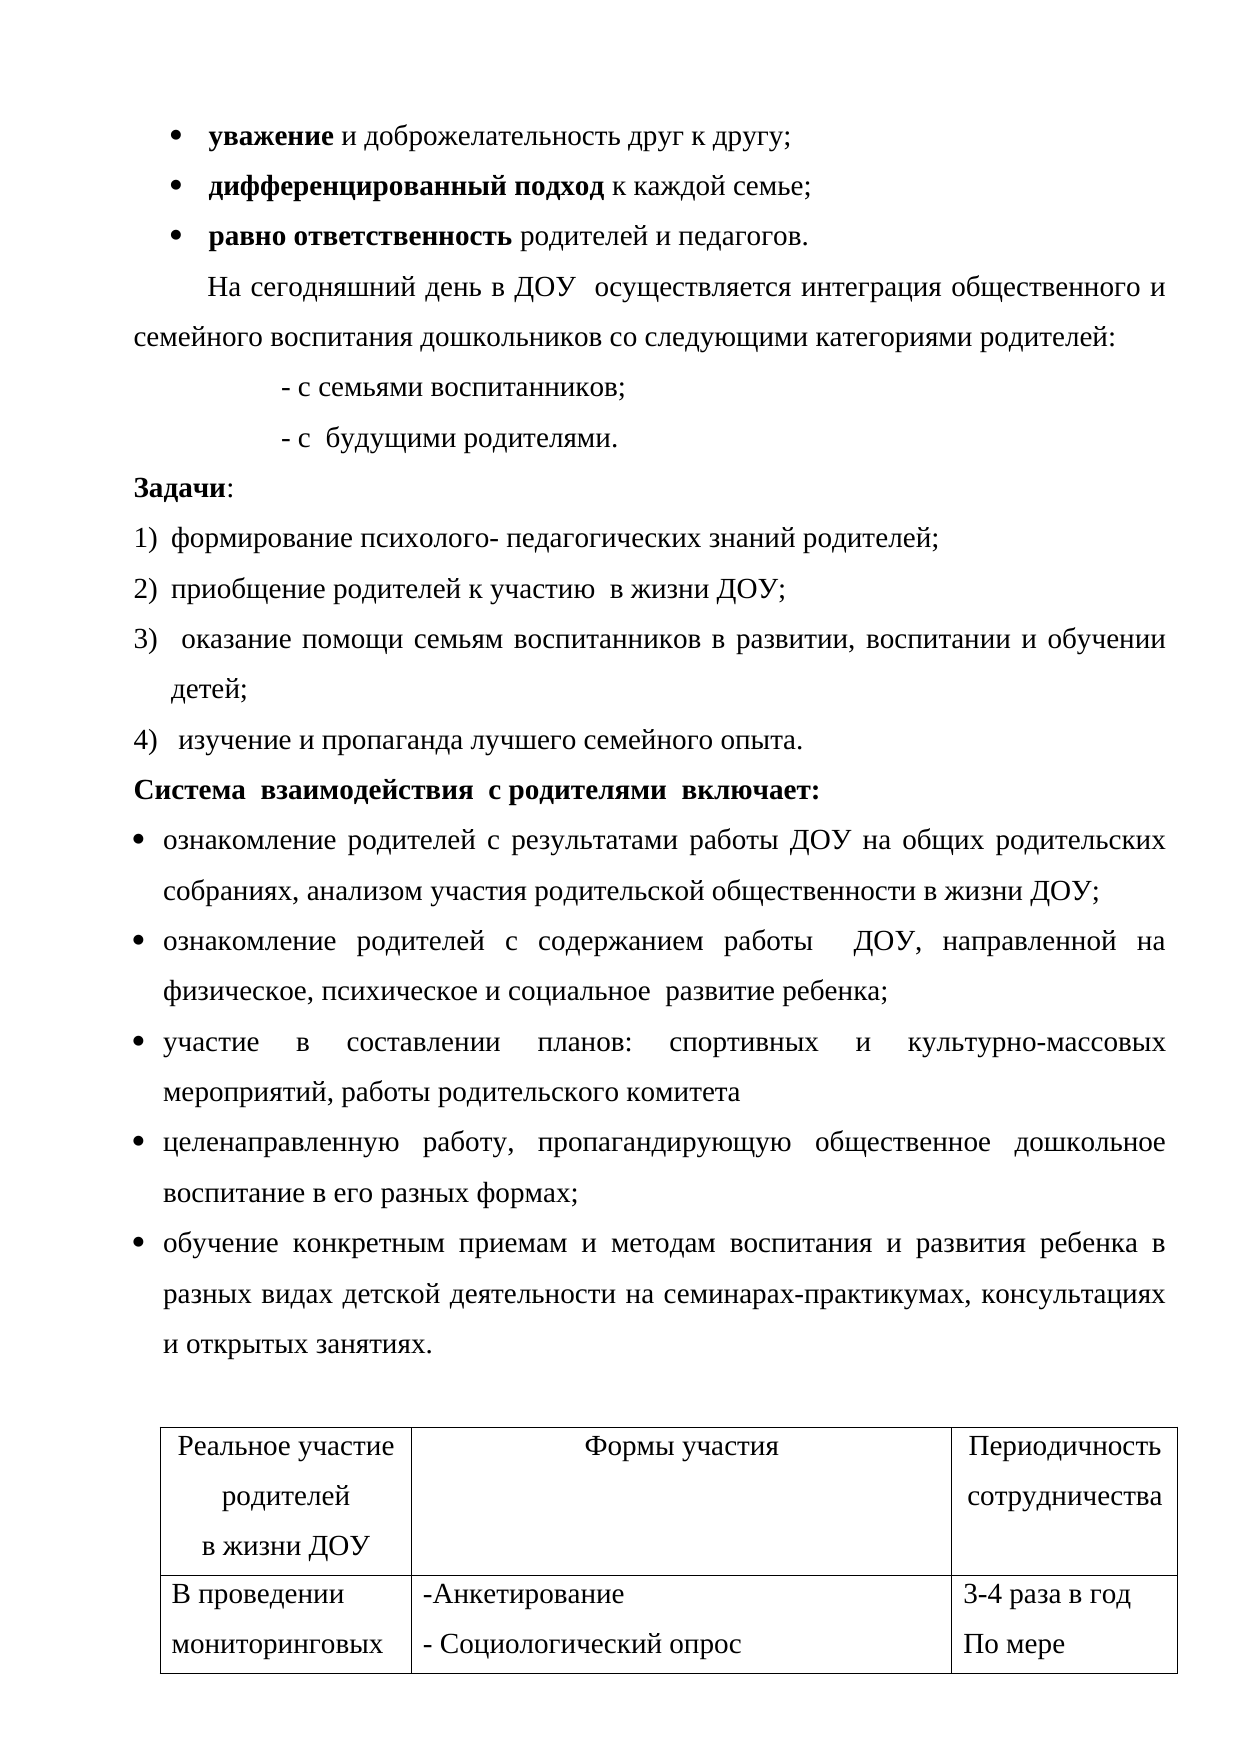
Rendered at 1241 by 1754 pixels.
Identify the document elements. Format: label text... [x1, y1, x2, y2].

list оказание помощи семьям воспитанников в развитии, воспитании и обучении детей; [133, 621, 1167, 705]
list приобщение родителей к участию в жизни ДОУ; [133, 571, 1167, 604]
text Система взаимодействия с родителями включает: [133, 772, 1167, 806]
table_header Периодичность сотрудничества [952, 1428, 1177, 1575]
text - с семьями воспитанников; [133, 369, 1167, 403]
list ознакомление родителей с результатами работы ДОУ на общих родительских собраниях, анализом участия родительской общественности в жизни ДОУ; [133, 822, 1167, 906]
text На сегодняшний день в ДОУ осуществляется интеграция общественного и семейного воспитания дошкольников со следующими категориями родителей: [133, 269, 1167, 353]
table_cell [412, 1576, 951, 1673]
list ознакомление родителей с содержанием работы ДОУ, направленной на физическое, психическое и социальное развитие ребенка; [133, 923, 1167, 1007]
table_header Реальное участие родителей в жизни ДОУ [161, 1428, 411, 1575]
list равно ответственность родителей и педагогов. [171, 218, 1167, 252]
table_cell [952, 1576, 1177, 1673]
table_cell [161, 1576, 411, 1673]
text - с будущими родителями. [133, 420, 1167, 453]
list уважение и доброжелательность друг к другу; [171, 118, 1167, 151]
list изучение и пропаганда лучшего семейного опыта. [133, 722, 1167, 755]
list обучение конкретным приемам и методам воспитания и развития ребенка в разных видах детской деятельности на семинарах-практикумах, консультациях и открытых занятиях. [133, 1225, 1167, 1359]
table_header Формы участия [412, 1428, 951, 1575]
list дифференцированный подход к каждой семье; [171, 168, 1167, 202]
list целенаправленную работу, пропагандирующую общественное дошкольное воспитание в его разных формах; [133, 1124, 1167, 1208]
text Задачи: [133, 470, 1167, 504]
list формирование психолого- педагогических знаний родителей; [133, 521, 1167, 554]
list участие в составлении планов: спортивных и культурно-массовых мероприятий, работы родительского комитета [133, 1024, 1167, 1108]
